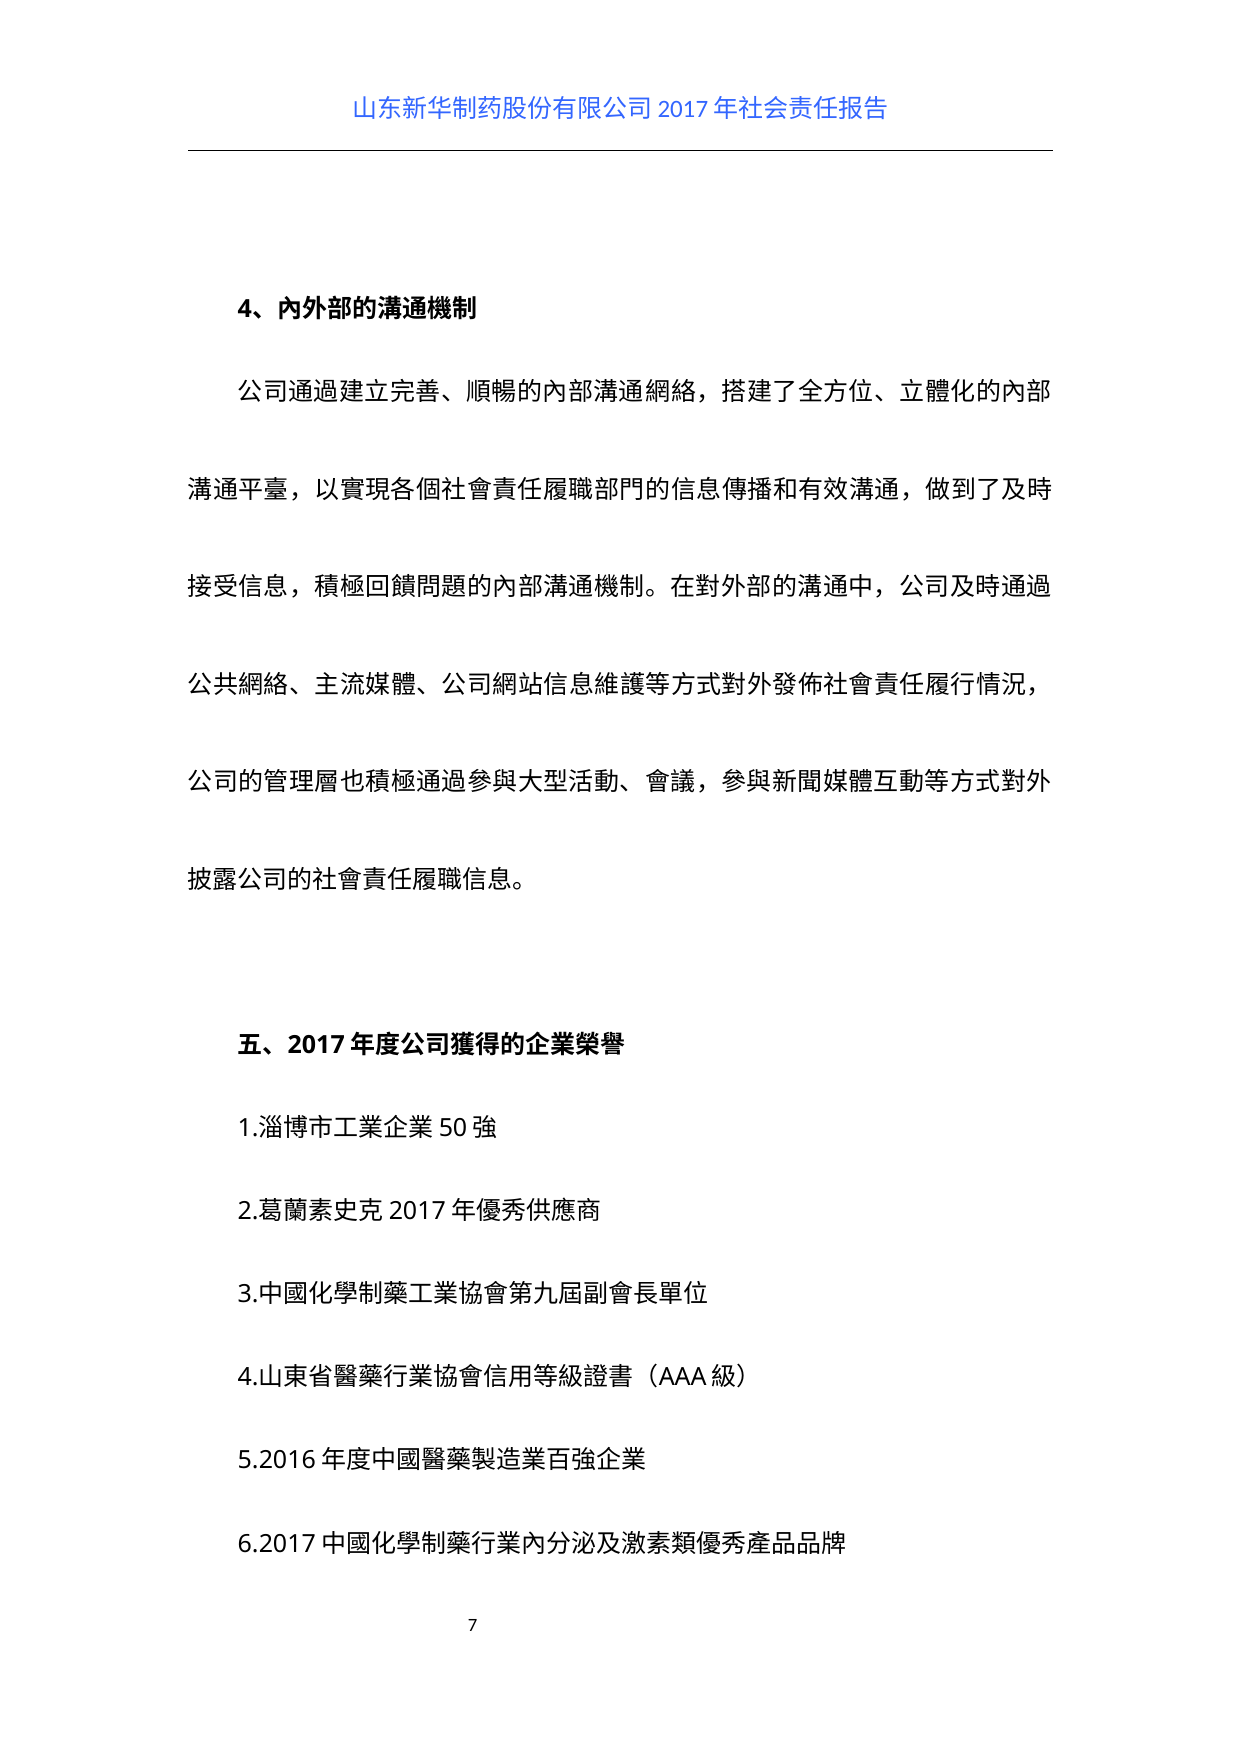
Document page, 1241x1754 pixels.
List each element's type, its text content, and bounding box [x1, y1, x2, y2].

text 4.山東省醫藥行業協會信用等級證書（AAA級） [187, 1342, 1053, 1407]
text 3.中國化學制藥工業協會第九屆副會長單位 [187, 1259, 1053, 1324]
text 6.2017中國化學制藥行業內分泌及激素類優秀產品品牌 [187, 1509, 1053, 1574]
text 2.葛蘭素史克2017年優秀供應商 [187, 1176, 1053, 1241]
text 五、2017年度公司獲得的企業榮譽 [187, 1010, 1053, 1075]
text 4、內外部的溝通機制 [187, 274, 1053, 339]
text 公司通過建立完善、順暢的內部溝通網絡，搭建了全方位、立體化的內部溝通平臺，以實現各個社會責任履職部門的信息傳播和有效溝通，做到了及時接受信息，積極回饋問題的內部溝通機制。在對外部的溝通中，公司及時通過公共網絡、主流媒體、公司網站信息維護等方式對外發佈社會責任履行情況，公司的管理層也積極通過參與大型活動、會議，參與新聞媒體互動等方式對外披露公司的社會責任履職信息。 [187, 357, 1053, 910]
text 1.淄博市工業企業50強 [187, 1093, 1053, 1158]
text 5.2016年度中國醫藥製造業百強企業 [187, 1426, 1053, 1491]
